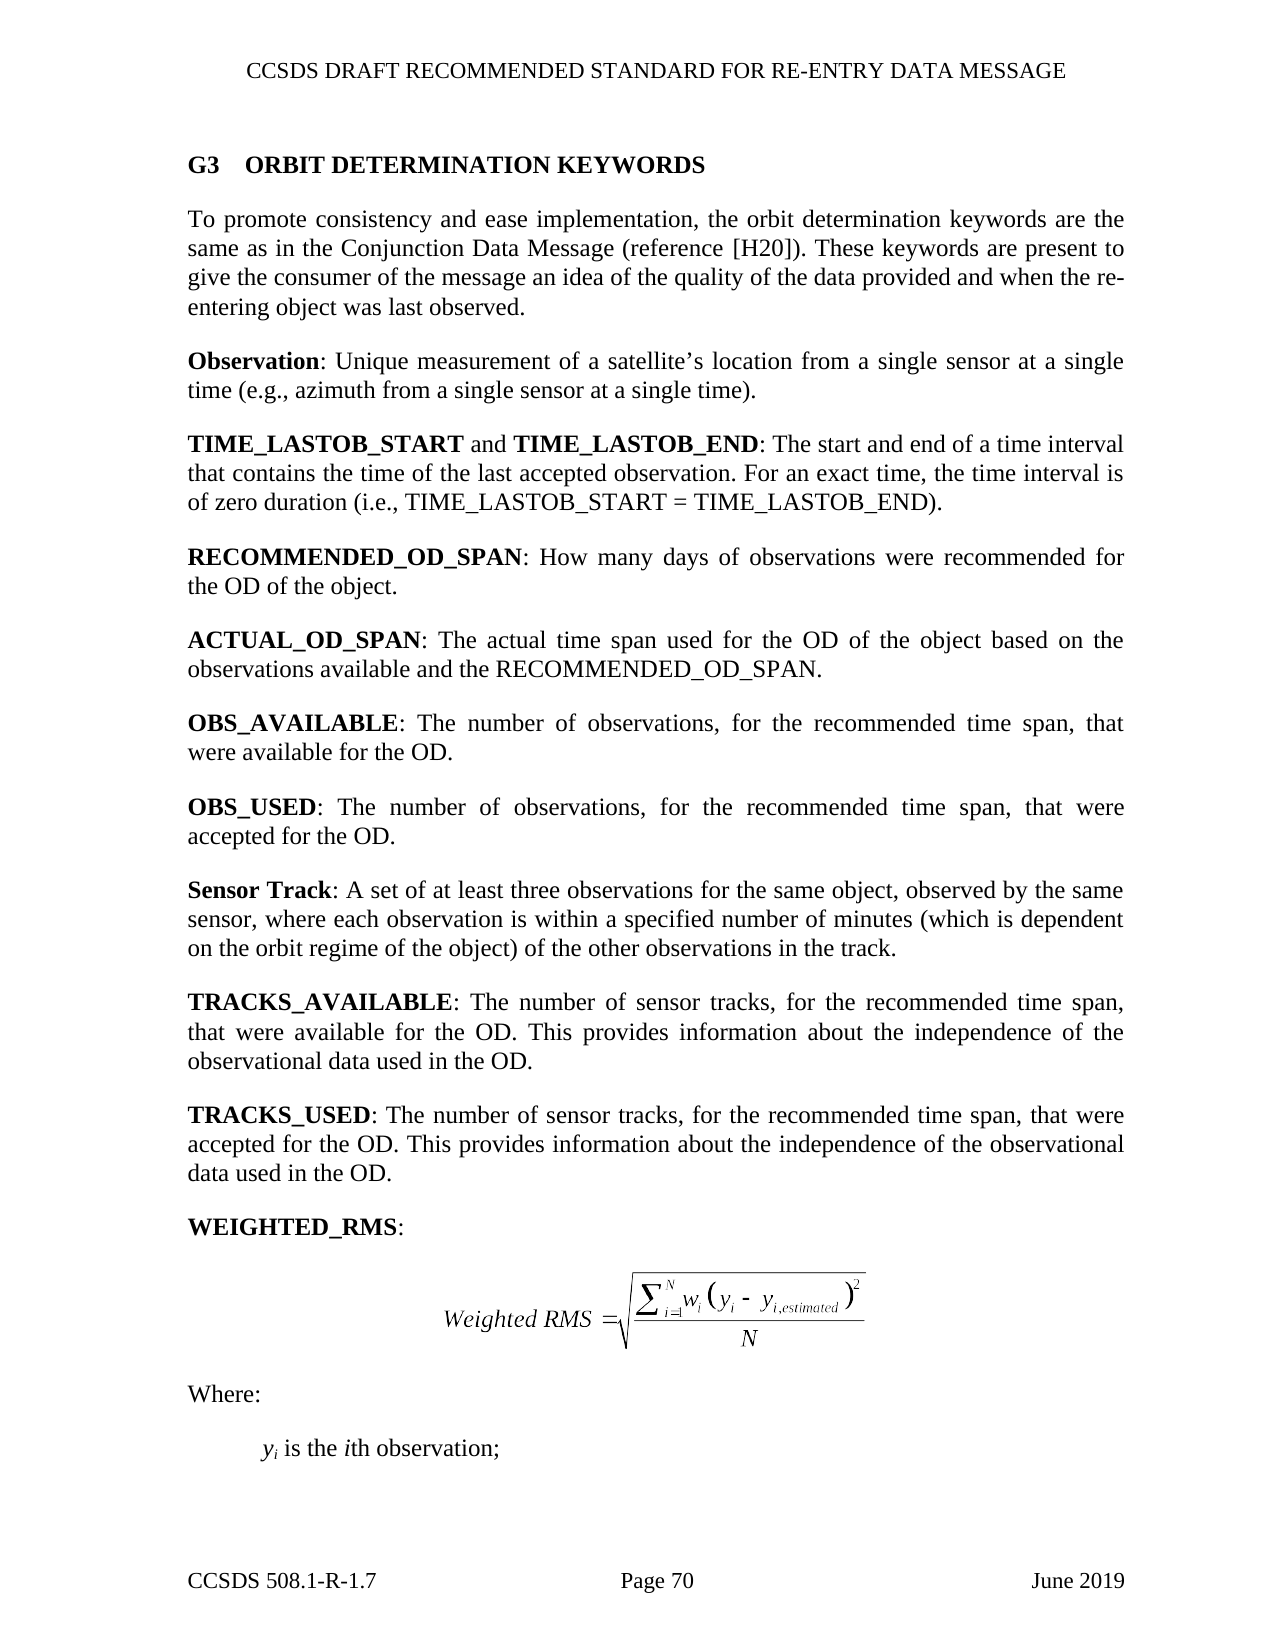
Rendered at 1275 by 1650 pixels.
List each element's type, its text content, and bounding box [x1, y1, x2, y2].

text TRACKS_AVAILABLE: The number of sensor tracks, for the recommended time span, that were available for the OD. This provides information about the independence of the observational data used in the OD. [187, 987, 1125, 1074]
text yi is the ith observation; [187, 1433, 1125, 1462]
text TRACKS_USED: The number of sensor tracks, for the recommended time span, that were accepted for the OD. This provides information about the independence of the observational data used in the OD. [187, 1099, 1125, 1187]
text OBS_AVAILABLE: The number of observations, for the recommended time span, that were available for the OD. [187, 708, 1125, 766]
text TIME_LASTOB_START and TIME_LASTOB_END: The start and end of a time interval that contains the time of the last accepted observation. For an exact time, the time interval is of zero duration (i.e., TIME_LASTOB_START = TIME_LASTOB_END). [187, 429, 1125, 516]
text Orbit determination keywords [187, 150, 1125, 179]
text OBS_USED: The number of observations, for the recommended time span, that were accepted for the OD. [187, 791, 1125, 849]
text RECOMMENDED_OD_SPAN: How many days of observations were recommended for the OD of the object. [187, 541, 1125, 599]
text Observation: Unique measurement of a satellite’s location from a single sensor at a single time (e.g., azimuth from a single sensor at a single time). [187, 345, 1125, 404]
text ACTUAL_OD_SPAN: The actual time span used for the OD of the object based on the observations available and the RECOMMENDED_OD_SPAN. [187, 624, 1125, 683]
text WEIGHTED_RMS: [187, 1212, 1125, 1241]
text Where: [187, 1379, 1125, 1408]
text Sensor Track: A set of at least three observations for the same object, observed by the same sensor, where each observation is within a specified number of minutes (which is dependent on the orbit regime of the object) of the other observations in the track. [187, 874, 1125, 962]
